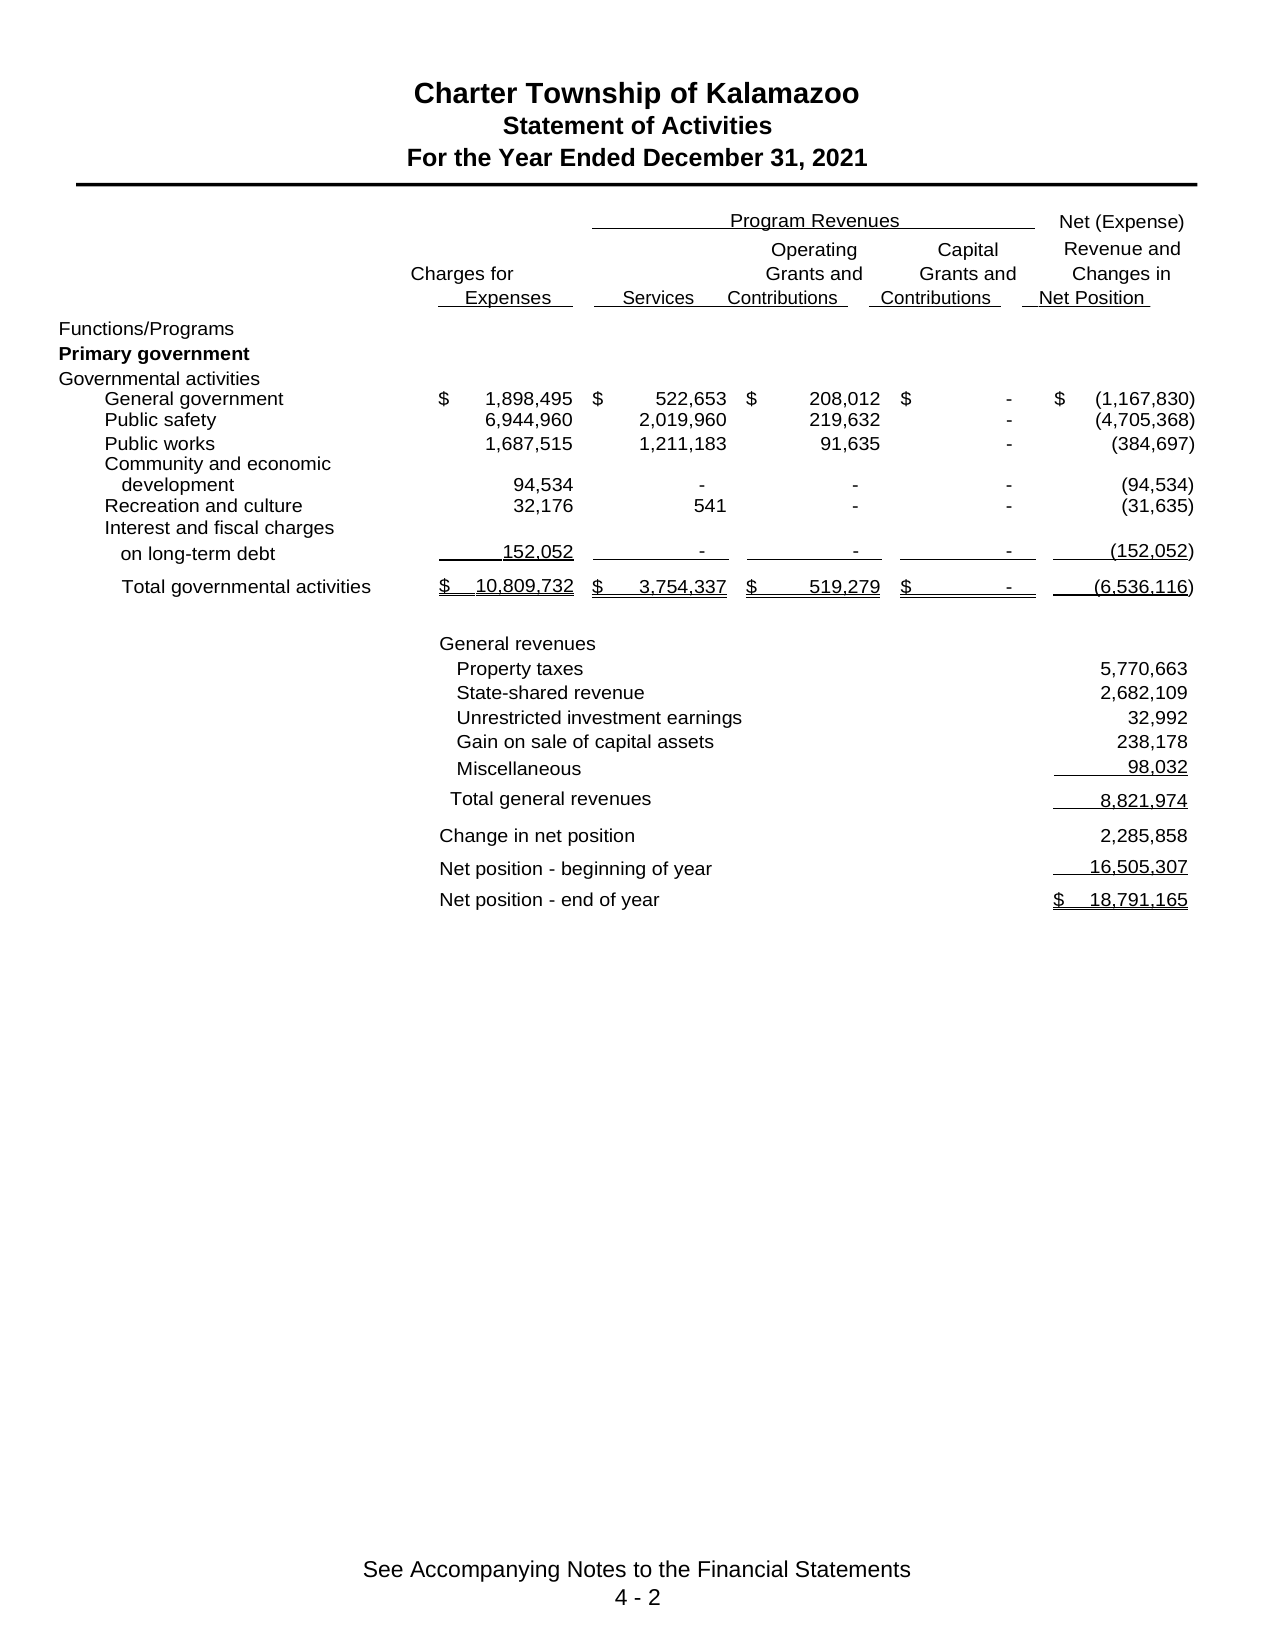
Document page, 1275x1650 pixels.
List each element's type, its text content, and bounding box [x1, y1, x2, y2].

text Expenses Services Contributions Contributions Net Position [438, 287, 1219, 309]
text Program Revenues Net (Expense) [592, 209, 1219, 232]
text Operating Capital Revenue and [771, 237, 1219, 260]
text Charges for Grants and Grants and Changes in [410, 263, 1219, 285]
text Functions/Programs Primary government Governmental activities [58, 318, 289, 389]
text For the Year Ended December 31, 2021 [63, 143, 1212, 171]
text Statement of Activities [63, 111, 1212, 140]
